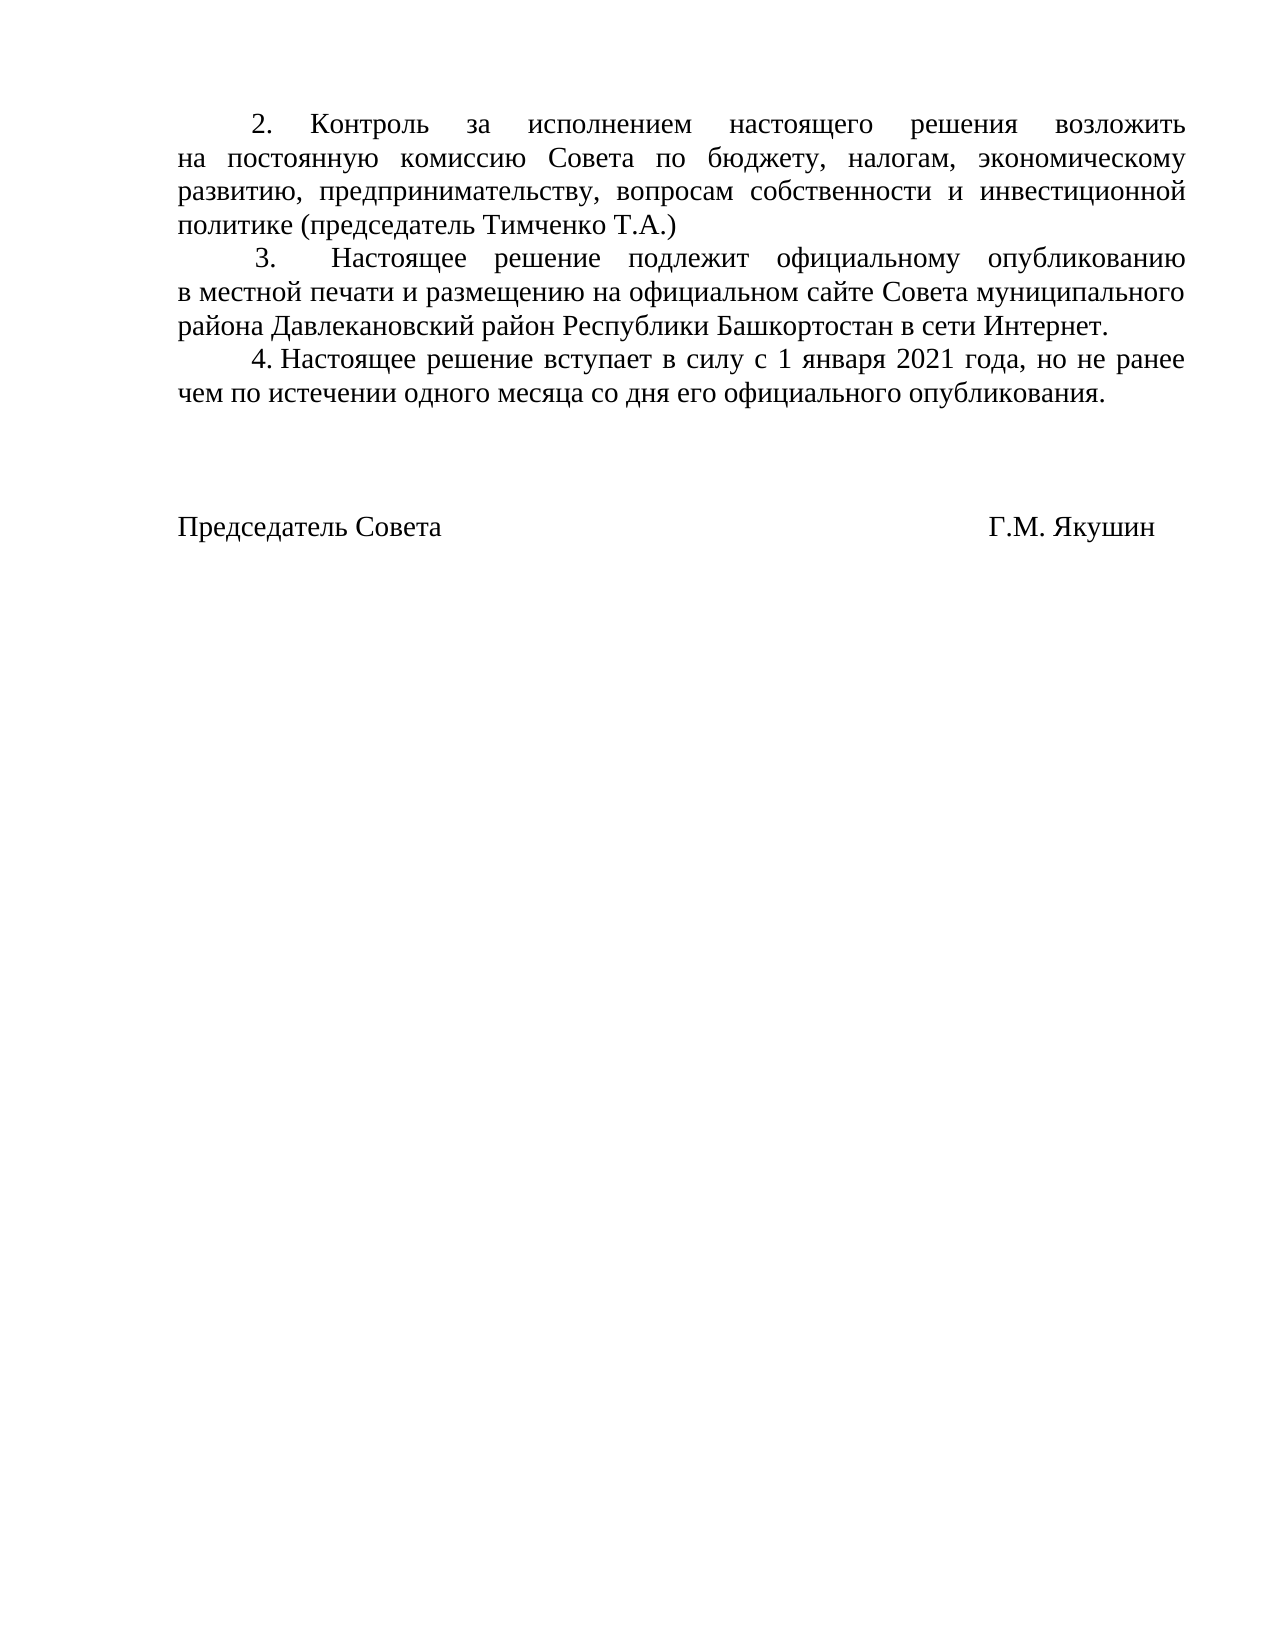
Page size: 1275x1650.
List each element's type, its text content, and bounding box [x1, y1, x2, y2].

text Председатель Совета Г.М. Якушин [177, 509, 1186, 542]
text 3. Настоящее решение подлежит официальному опубликованию в местной печати и размещению на официальном сайте Совета муниципального района Давлекановский район Республики Башкортостан в сети Интернет. [177, 241, 1186, 341]
text 4. Настоящее решение вступает в силу с 1 января 2021 года, но не ранее чем по истечении одного месяца со дня его официального опубликования. [177, 341, 1186, 408]
text 2. Контроль за исполнением настоящего решения возложить на постоянную комиссию Совета по бюджету, налогам, экономическому развитию, предпринимательству, вопросам собственности и инвестиционной политике (председатель Тимченко Т.А.) [177, 106, 1186, 241]
